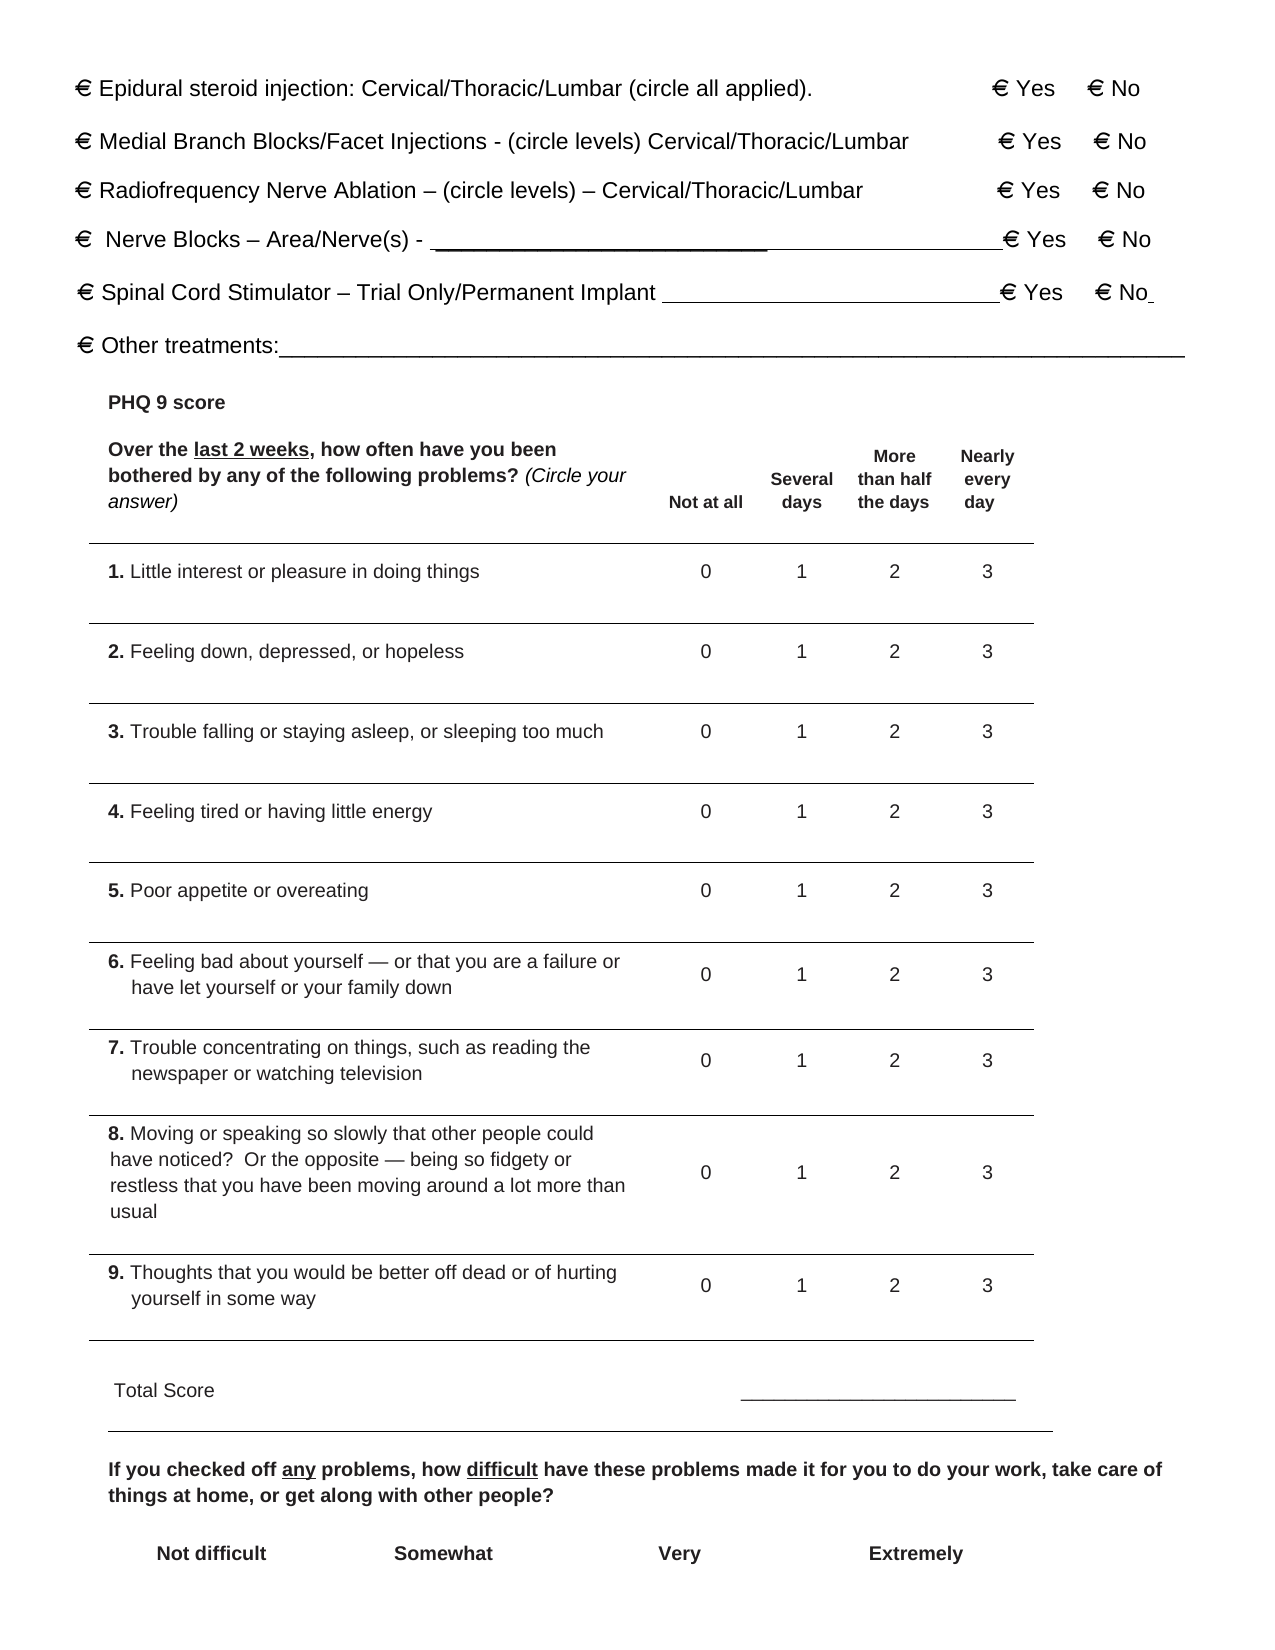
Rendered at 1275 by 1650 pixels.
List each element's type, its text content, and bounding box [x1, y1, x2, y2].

text Radiofrequency Nerve Ablation – (circle levels) – Cervical/Thoracic/Lumbar Yes No [75, 179, 1202, 203]
table_cell 1 [770, 1116, 858, 1253]
table_cell 0 [669, 544, 770, 623]
text If you checked off any problems, how difficult have these problems made it for you to do your work, take care of things at home, or get along with other people? [108, 1458, 1200, 1507]
table_cell 8. Moving or speaking so slowly that other people could have noticed? Or the opposite — being so fidgety or restless that you have been moving around a lot more than usual [89, 1116, 668, 1253]
table_cell 3. Trouble falling or staying asleep, or sleeping too much [89, 704, 668, 782]
table_cell 3 [960, 1116, 1033, 1253]
text Medial Branch Blocks/Facet Injections - (circle levels) Cervical/Thoracic/Lumbar Yes No [75, 130, 1202, 154]
table_cell 3 [960, 943, 1033, 1029]
table_cell 3 [960, 704, 1033, 782]
table_cell 2 [858, 704, 960, 782]
table_cell 3 [960, 1255, 1033, 1340]
table_header PHQ 9 score Over the last 2 weeks, how often have you been bothered by any of the following problems? (Circle your answer) [89, 385, 668, 543]
table_header Very difficult [644, 1542, 869, 1575]
table_cell 3 [960, 1030, 1033, 1115]
table_cell 0 [669, 1116, 770, 1253]
table_cell 1 [770, 1255, 858, 1340]
table_cell 3 [960, 863, 1033, 942]
table_header Not at all [669, 385, 770, 543]
table_cell 1 [770, 943, 858, 1029]
table_cell 5. Poor appetite or overeating [89, 863, 668, 942]
table_cell 3 [960, 624, 1033, 702]
table_cell 2 [858, 784, 960, 862]
table_cell 1 [770, 704, 858, 782]
text Total Score _________________________ [108, 1379, 1200, 1454]
table_cell 0 [669, 1255, 770, 1340]
table_cell 9. Thoughts that you would be better off dead or of hurting yourself in some way [89, 1255, 668, 1340]
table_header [156, 1542, 394, 1575]
table_cell 2 [858, 1030, 960, 1115]
table_cell 1 [770, 863, 858, 942]
table_cell 0 [669, 704, 770, 782]
table_cell 0 [669, 784, 770, 862]
table_cell 7. Trouble concentrating on things, such as reading the newspaper or watching television [89, 1030, 668, 1115]
table_cell 0 [669, 943, 770, 1029]
table_cell 2. Feeling down, depressed, or hopeless [89, 624, 668, 702]
table_header More than half the days [858, 385, 960, 543]
table_cell 1. Little interest or pleasure in doing things [89, 544, 668, 623]
table_header Several days [770, 385, 858, 543]
text Other treatments:_______________________________________________________________________ [77, 332, 1205, 358]
text Nerve Blocks – Area/Nerve(s) - __________________________ Yes No [75, 228, 1202, 253]
table_cell 1 [770, 1030, 858, 1115]
table_header Somewhat difficult [394, 1542, 644, 1575]
table_cell 2 [858, 1116, 960, 1253]
table_cell 3 [960, 784, 1033, 862]
table_cell 1 [770, 544, 858, 623]
table_cell 2 [858, 863, 960, 942]
table_cell 2 [858, 1255, 960, 1340]
table_cell 0 [669, 863, 770, 942]
table_header Extremely difficult [869, 1542, 973, 1575]
table_cell 0 [669, 1030, 770, 1115]
table_cell 6. Feeling bad about yourself — or that you are a failure or have let yourself or your family down [89, 943, 668, 1029]
table_cell 2 [858, 943, 960, 1029]
table_header Nearly every day [960, 385, 1033, 543]
table_cell 0 [669, 624, 770, 702]
table_cell 2 [858, 624, 960, 702]
table_cell 1 [770, 624, 858, 702]
table_cell 1 [770, 784, 858, 862]
table_cell 4. Feeling tired or having little energy [89, 784, 668, 862]
text Epidural steroid injection: Cervical/Thoracic/Lumbar (circle all applied). Yes No [75, 75, 1200, 101]
table_cell 2 [858, 544, 960, 623]
text Spinal Cord Stimulator – Trial Only/Permanent Implant Yes No [77, 279, 1205, 305]
table_cell 3 [960, 544, 1033, 623]
